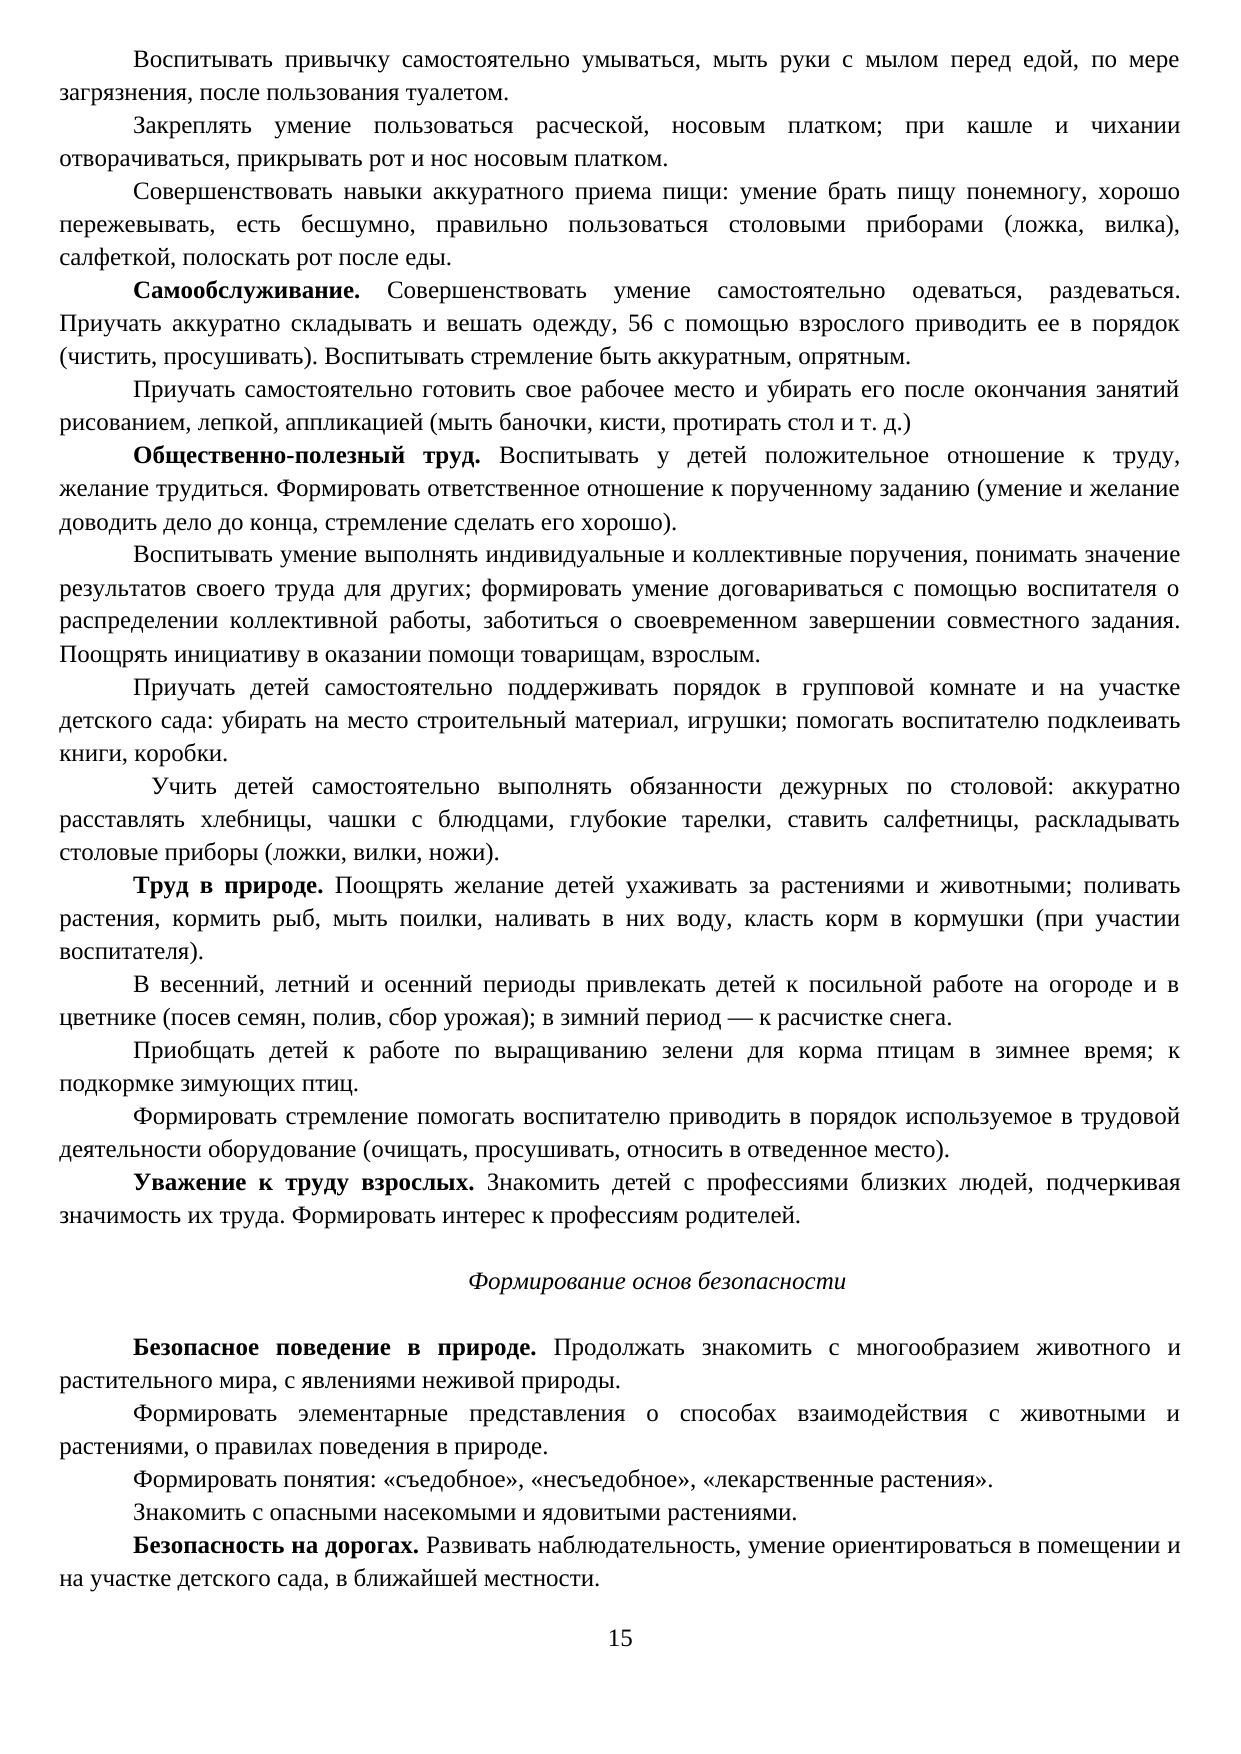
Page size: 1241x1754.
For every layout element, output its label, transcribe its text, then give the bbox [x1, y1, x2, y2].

text Приобщать детей к работе по выращиванию зелени для корма птицам в зимнее время; к подкормке зимующих птиц. [59, 1035, 1181, 1097]
text Уважение к труду взрослых. Знакомить детей с профессиями близких людей, подчеркивая значимость их труда. Формировать интерес к профессиям родителей. [59, 1167, 1181, 1229]
text Формировать понятия: «съедобное», «несъедобное», «лекарственные растения». [59, 1464, 1181, 1493]
text Формировать элементарные представления о способах взаимодействия с животными и растениями, о правилах поведения в природе. [59, 1398, 1181, 1460]
text В весенний, летний и осенний периоды привлекать детей к посильной работе на огороде и в цветнике (посев семян, полив, сбор урожая); в зимний период — к расчистке снега. [59, 969, 1181, 1031]
text Закреплять умение пользоваться расческой, носовым платком; при кашле и чихании отворачиваться, прикрывать рот и нос носовым платком. [59, 110, 1181, 172]
text Учить детей самостоятельно выполнять обязанности дежурных по столовой: аккуратно расставлять хлебницы, чашки с блюдцами, глубокие тарелки, ставить салфетницы, раскладывать столовые приборы (ложки, вилки, ножи). [59, 771, 1181, 866]
text Безопасное поведение в природе. Продолжать знакомить с многообразием животного и растительного мира, с явлениями неживой природы. [59, 1332, 1181, 1394]
text Совершенствовать навыки аккуратного приема пищи: умение брать пищу понемногу, хорошо пережевывать, есть бесшумно, правильно пользоваться столовыми приборами (ложка, вилка), салфеткой, полоскать рот после еды. [59, 176, 1181, 271]
text Самообслуживание. Совершенствовать умение самостоятельно одеваться, раздеваться. Приучать аккуратно складывать и вешать одежду, 56 с помощью взрослого приводить ее в порядок (чистить, просушивать). Воспитывать стремление быть аккуратным, опрятным. [59, 275, 1181, 370]
text Воспитывать умение выполнять индивидуальные и коллективные поручения, понимать значение результатов своего труда для других; формировать умение договариваться с помощью воспитателя о распределении коллективной работы, заботиться о своевременном завершении совместного задания. Поощрять инициативу в оказании помощи товарищам, взрослым. [59, 539, 1181, 667]
text Воспитывать привычку самостоятельно умываться, мыть руки с мылом перед едой, по мере загрязнения, после пользования туалетом. [59, 44, 1181, 106]
text Приучать детей самостоятельно поддерживать порядок в групповой комнате и на участке детского сада: убирать на место строительный материал, игрушки; помогать воспитателю подклеивать книги, коробки. [59, 672, 1181, 766]
text Безопасность на дорогах. Развивать наблюдательность, умение ориентироваться в помещении и на участке детского сада, в ближайшей местности. [59, 1530, 1181, 1592]
text Общественно-полезный труд. Воспитывать у детей положительное отношение к труду, желание трудиться. Формировать ответственное отношение к порученному заданию (умение и желание доводить дело до конца, стремление сделать его хорошо). [59, 441, 1181, 535]
text Формирование основ безопасности [59, 1266, 1181, 1295]
text Труд в природе. Поощрять желание детей ухаживать за растениями и животными; поливать растения, кормить рыб, мыть поилки, наливать в них воду, класть корм в кормушки (при участии воспитателя). [59, 870, 1181, 964]
text Знакомить с опасными насекомыми и ядовитыми растениями. [59, 1497, 1181, 1526]
text Приучать самостоятельно готовить свое рабочее место и убирать его после окончания занятий рисованием, лепкой, аппликацией (мыть баночки, кисти, протирать стол и т. д.) [59, 374, 1181, 436]
text Формировать стремление помогать воспитателю приводить в порядок используемое в трудовой деятельности оборудование (очищать, просушивать, относить в отведенное место). [59, 1101, 1181, 1163]
